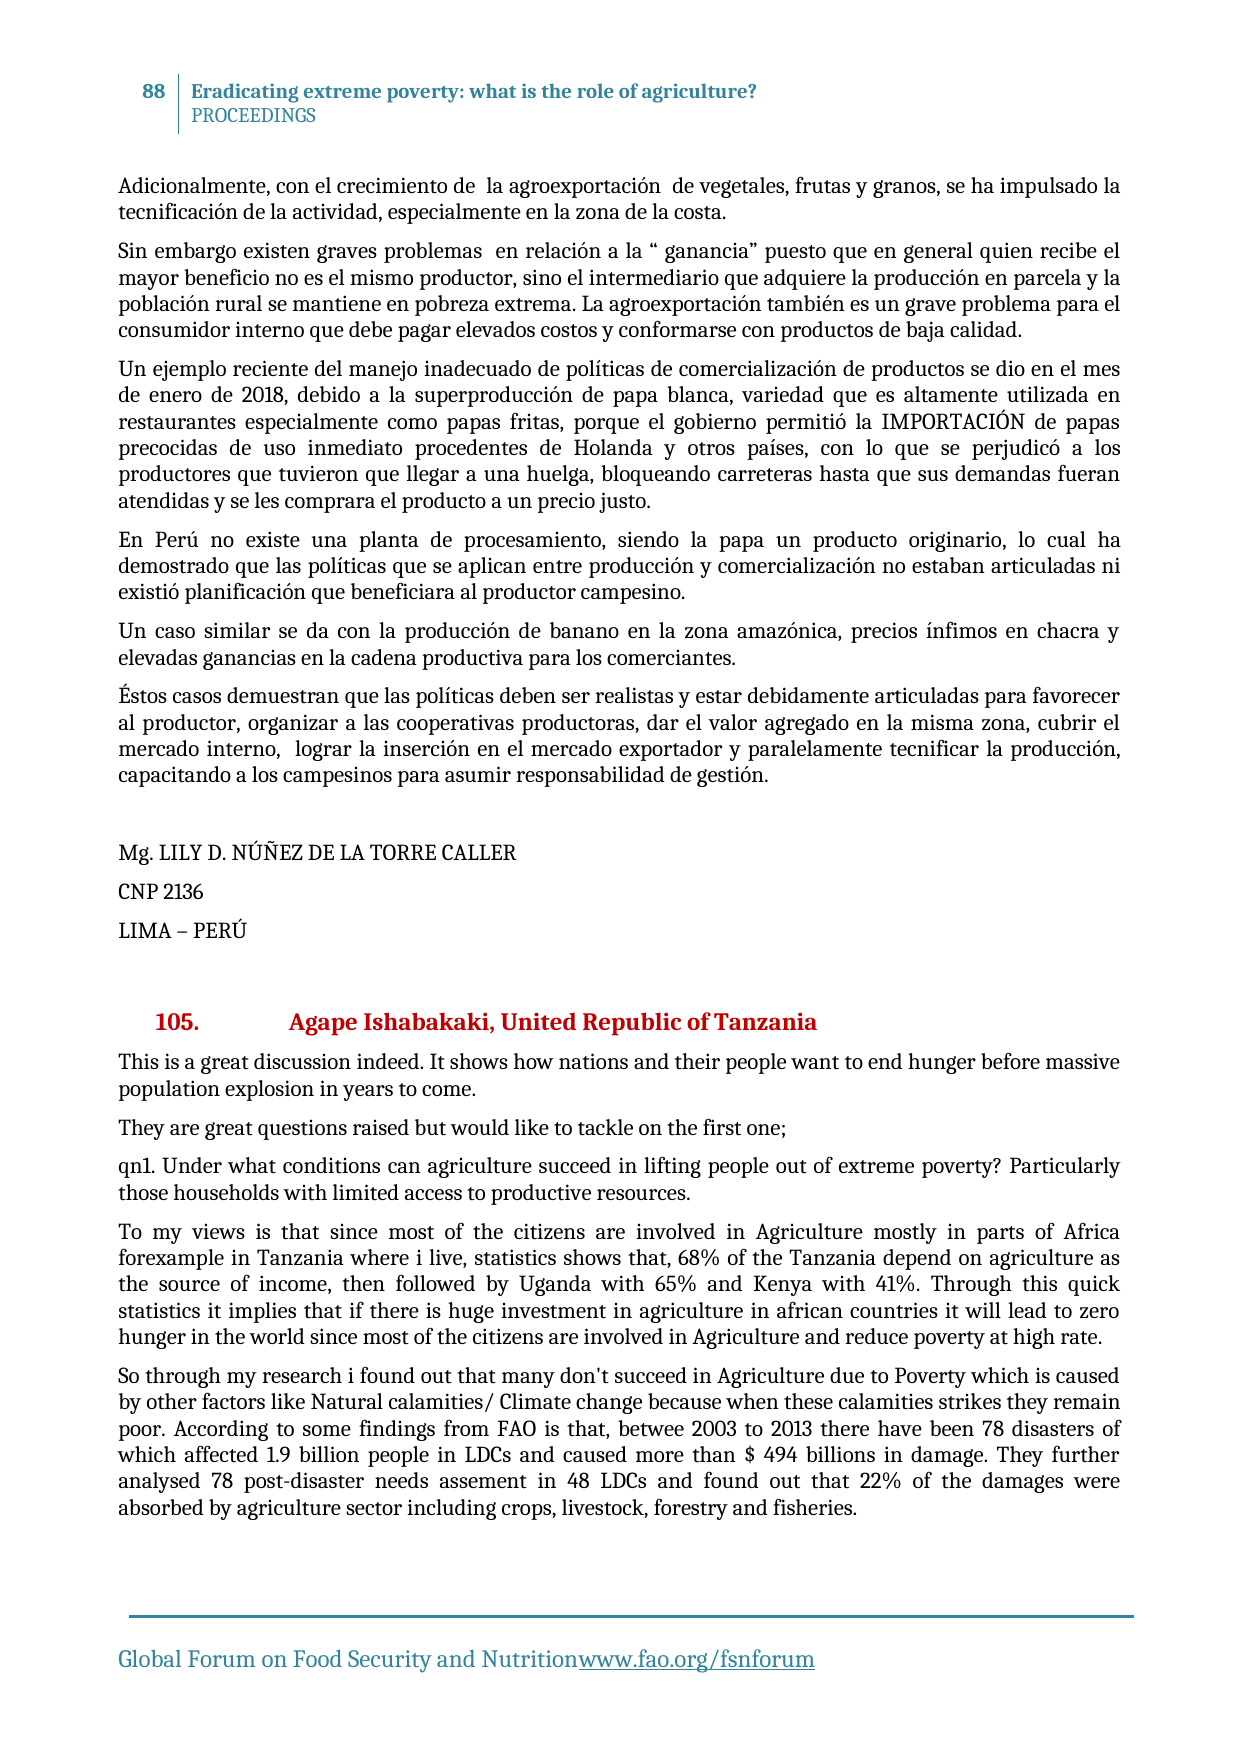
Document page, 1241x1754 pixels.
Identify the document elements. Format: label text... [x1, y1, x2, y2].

text To my views is that since most of the citizens are involved in Agriculture mostly in parts of Africa forexample in Tanzania where i live, statistics shows that, 68% of the Tanzania depend on agriculture as the source of income, then followed by Uganda with 65% and Kenya with 41%. Through this quick statistics it implies that if there is huge investment in agriculture in african countries it will lead to zero hunger in the world since most of the citizens are involved in Agriculture and reduce poverty at high rate. [118, 1218, 1122, 1350]
text CNP 2136 [118, 879, 1122, 905]
text They are great questions raised but would like to tackle on the first one; [118, 1114, 1122, 1141]
text En Perú no existe una planta de procesamiento, siendo la papa un producto originario, lo cual ha demostrado que las políticas que se aplican entre producción y comercialización no estaban articuladas ni existió planificación que beneficiara al productor campesino. [118, 526, 1122, 606]
subtitle Agape Ishabakaki, United Republic of Tanzania [156, 1008, 1122, 1037]
text So through my research i found out that many don't succeed in Agriculture due to Poverty which is caused by other factors like Natural calamities/ Climate change because when these calamities strikes they remain poor. According to some findings from FAO is that, betwee 2003 to 2013 there have been 78 disasters of which affected 1.9 billion people in LDCs and caused more than $ 494 billions in damage. They further analysed 78 post-disaster needs assement in 48 LDCs and found out that 22% of the damages were absorbed by agriculture sector including crops, livestock, forestry and fisheries. [118, 1363, 1122, 1521]
text This is a great discussion indeed. It shows how nations and their people want to end hunger before massive population explosion in years to come. [118, 1049, 1122, 1102]
text Éstos casos demuestran que las políticas deben ser realistas y estar debidamente articuladas para favorecer al productor, organizar a las cooperativas productoras, dar el valor agregado en la misma zona, cubrir el mercado interno, lograr la inserción en el mercado exportador y paralelamente tecnificar la producción, capacitando a los campesinos para asumir responsabilidad de gestión. [118, 683, 1122, 789]
text Un caso similar se da con la producción de banano en la zona amazónica, precios ínfimos en chacra y elevadas ganancias en la cadena productiva para los comerciantes. [118, 618, 1122, 671]
text qn1. Under what conditions can agriculture succeed in lifting people out of extreme poverty? Particularly those households with limited access to productive resources. [118, 1153, 1122, 1206]
text LIMA – PERÚ [118, 918, 1122, 944]
text Un ejemplo reciente del manejo inadecuado de políticas de comercialización de productos se dio en el mes de enero de 2018, debido a la superproducción de papa blanca, variedad que es altamente utilizada en restaurantes especialmente como papas fritas, porque el gobierno permitió la IMPORTACIÓN de papas precocidas de uso inmediato procedentes de Holanda y otros países, con lo que se perjudicó a los productores que tuvieron que llegar a una huelga, bloqueando carreteras hasta que sus demandas fueran atendidas y se les comprara el producto a un precio justo. [118, 356, 1122, 514]
text Sin embargo existen graves problemas en relación a la “ ganancia” puesto que en general quien recibe el mayor beneficio no es el mismo productor, sino el intermediario que adquiere la producción en parcela y la población rural se mantiene en pobreza extrema. La agroexportación también es un grave problema para el consumidor interno que debe pagar elevados costos y conformarse con productos de baja calidad. [118, 238, 1122, 343]
text Adicionalmente, con el crecimiento de la agroexportación de vegetales, frutas y granos, se ha impulsado la tecnificación de la actividad, especialmente en la zona de la costa. [118, 173, 1122, 225]
text Mg. LILY D. NÚÑEZ DE LA TORRE CALLER [118, 840, 1122, 866]
